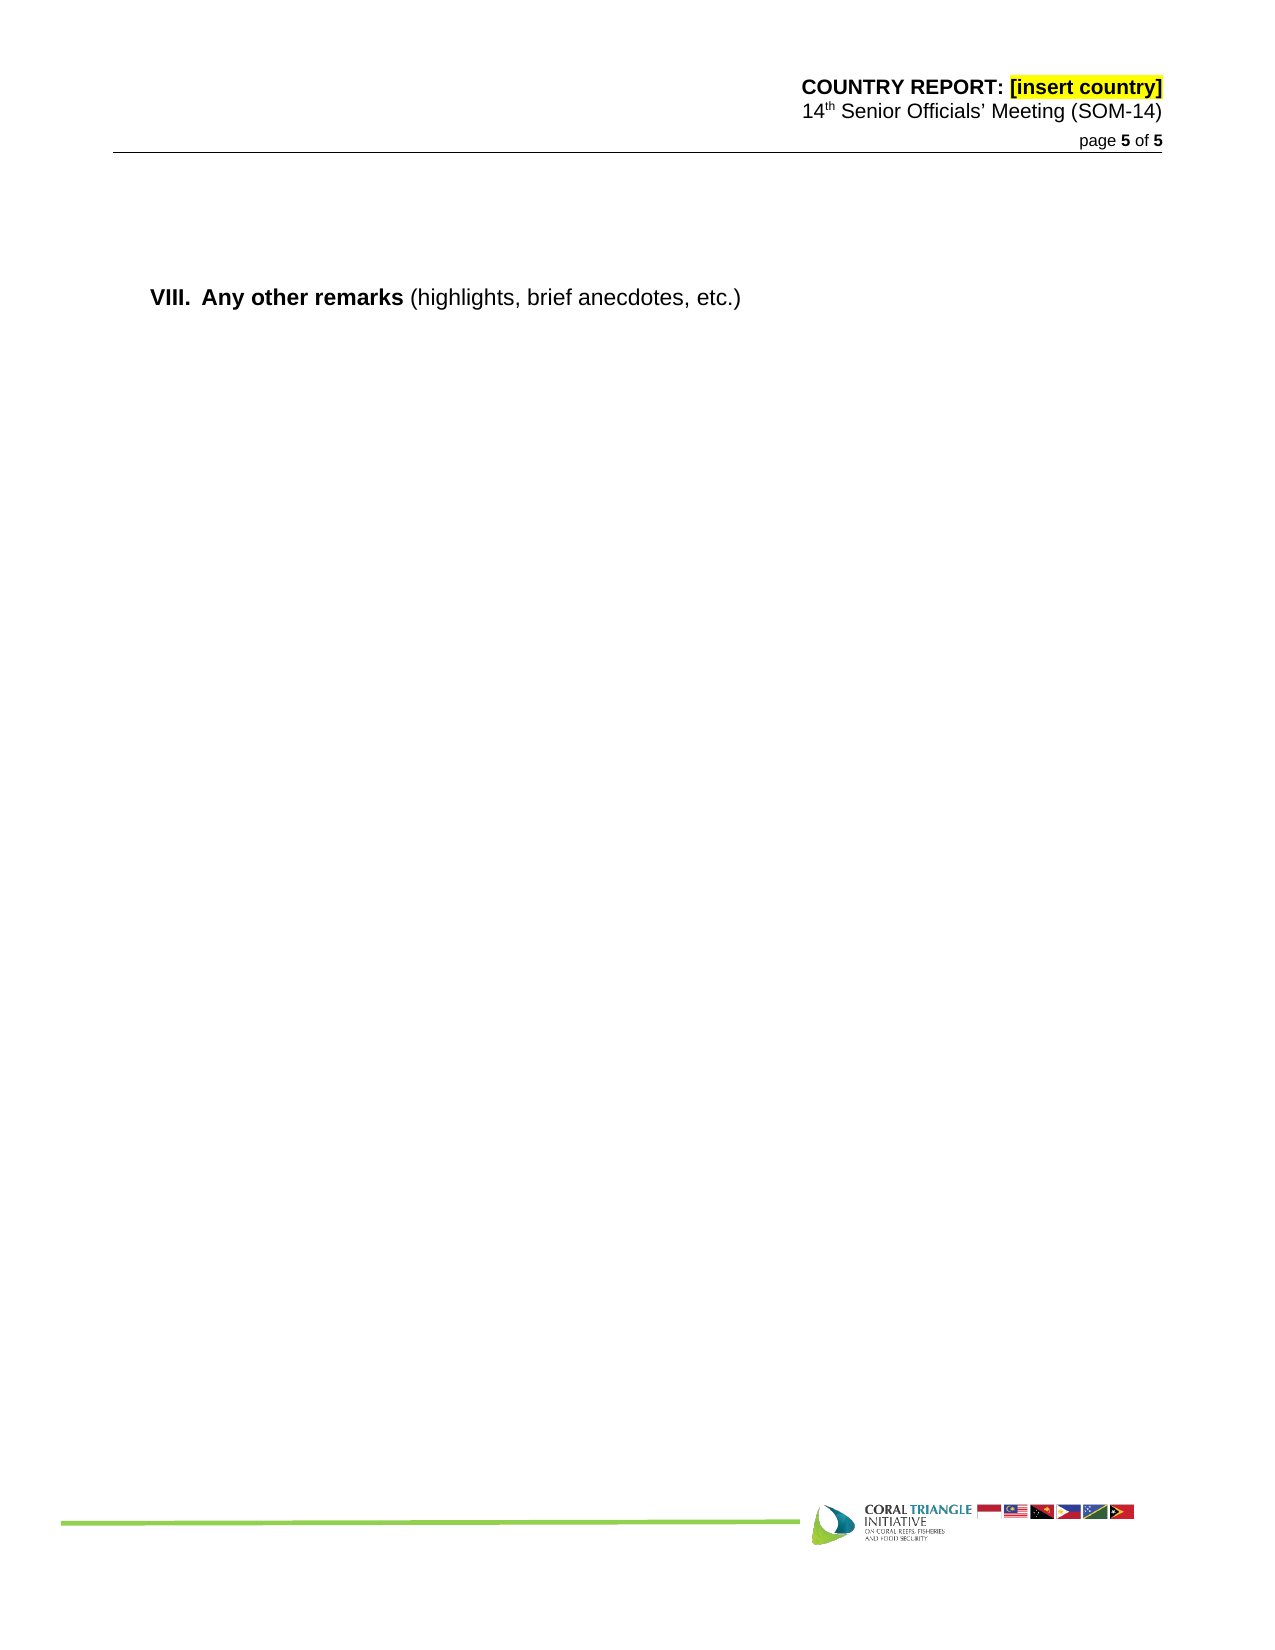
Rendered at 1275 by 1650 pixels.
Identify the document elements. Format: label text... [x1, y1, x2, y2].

list Any other remarks (highlights, brief anecdotes, etc.) [150, 284, 1162, 311]
picture [807, 1498, 1136, 1549]
